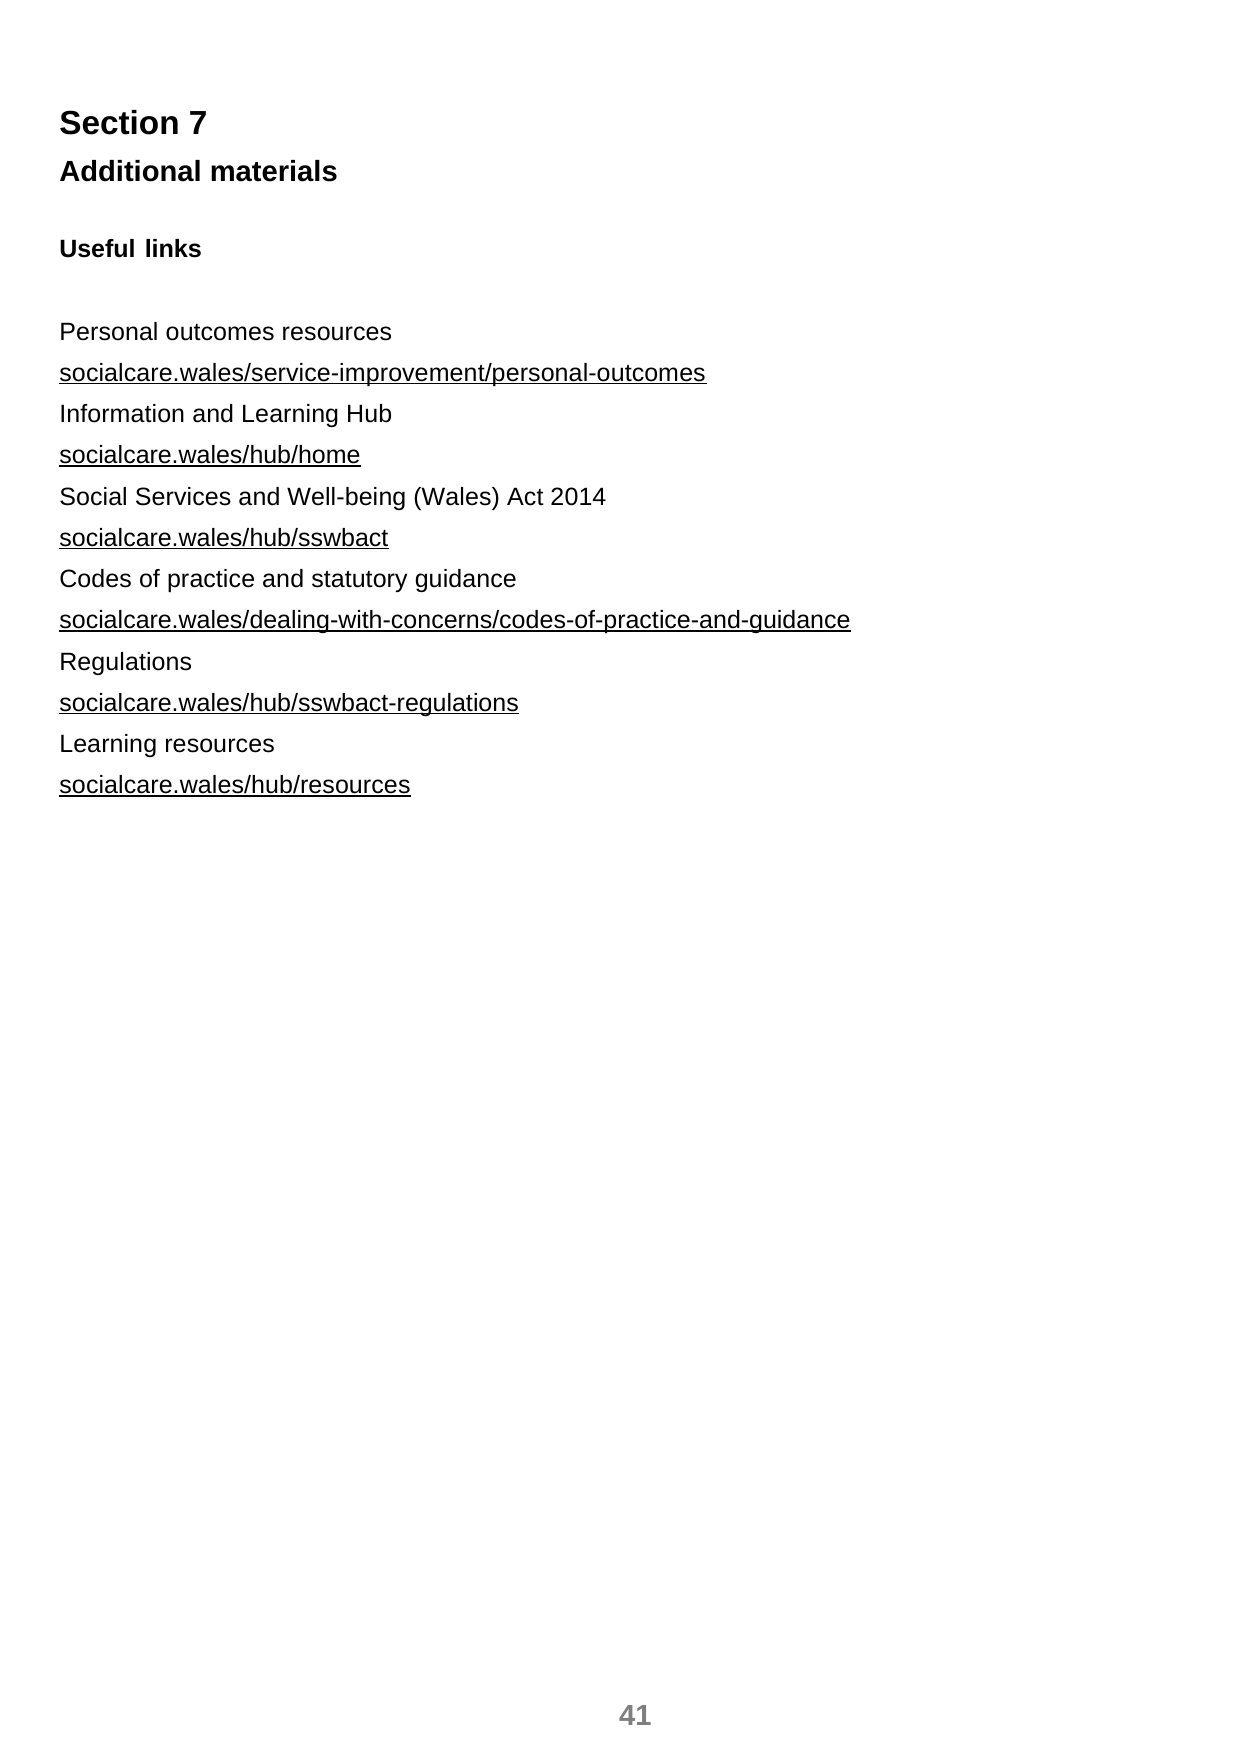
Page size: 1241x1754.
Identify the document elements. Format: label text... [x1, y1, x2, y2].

text socialcare.wales/hub/sswbact-regulations [59, 688, 1213, 717]
text Information and Learning Hub [59, 399, 1213, 428]
text socialcare.wales/hub/home [59, 440, 1213, 469]
text Personal outcomes resources [59, 317, 1213, 345]
text Learning resources [59, 729, 1213, 758]
text socialcare.wales/dealing-with-concerns/codes-of-practice-and-guidance [59, 605, 1213, 634]
subtitle Useful links [59, 234, 1213, 263]
text Codes of practice and statutory guidance [59, 564, 1213, 593]
subtitle Additional materials [59, 154, 931, 188]
text Regulations [59, 647, 1213, 675]
subtitle Section 7 [59, 103, 1213, 142]
text socialcare.wales/hub/resources Information for staff [59, 770, 1211, 799]
text socialcare.wales/hub/sswbact [59, 523, 1213, 552]
text socialcare.wales/service-improvement/personal-outcomes [59, 358, 1213, 387]
text Social Services and Well-being (Wales) Act 2014 [59, 482, 1213, 510]
